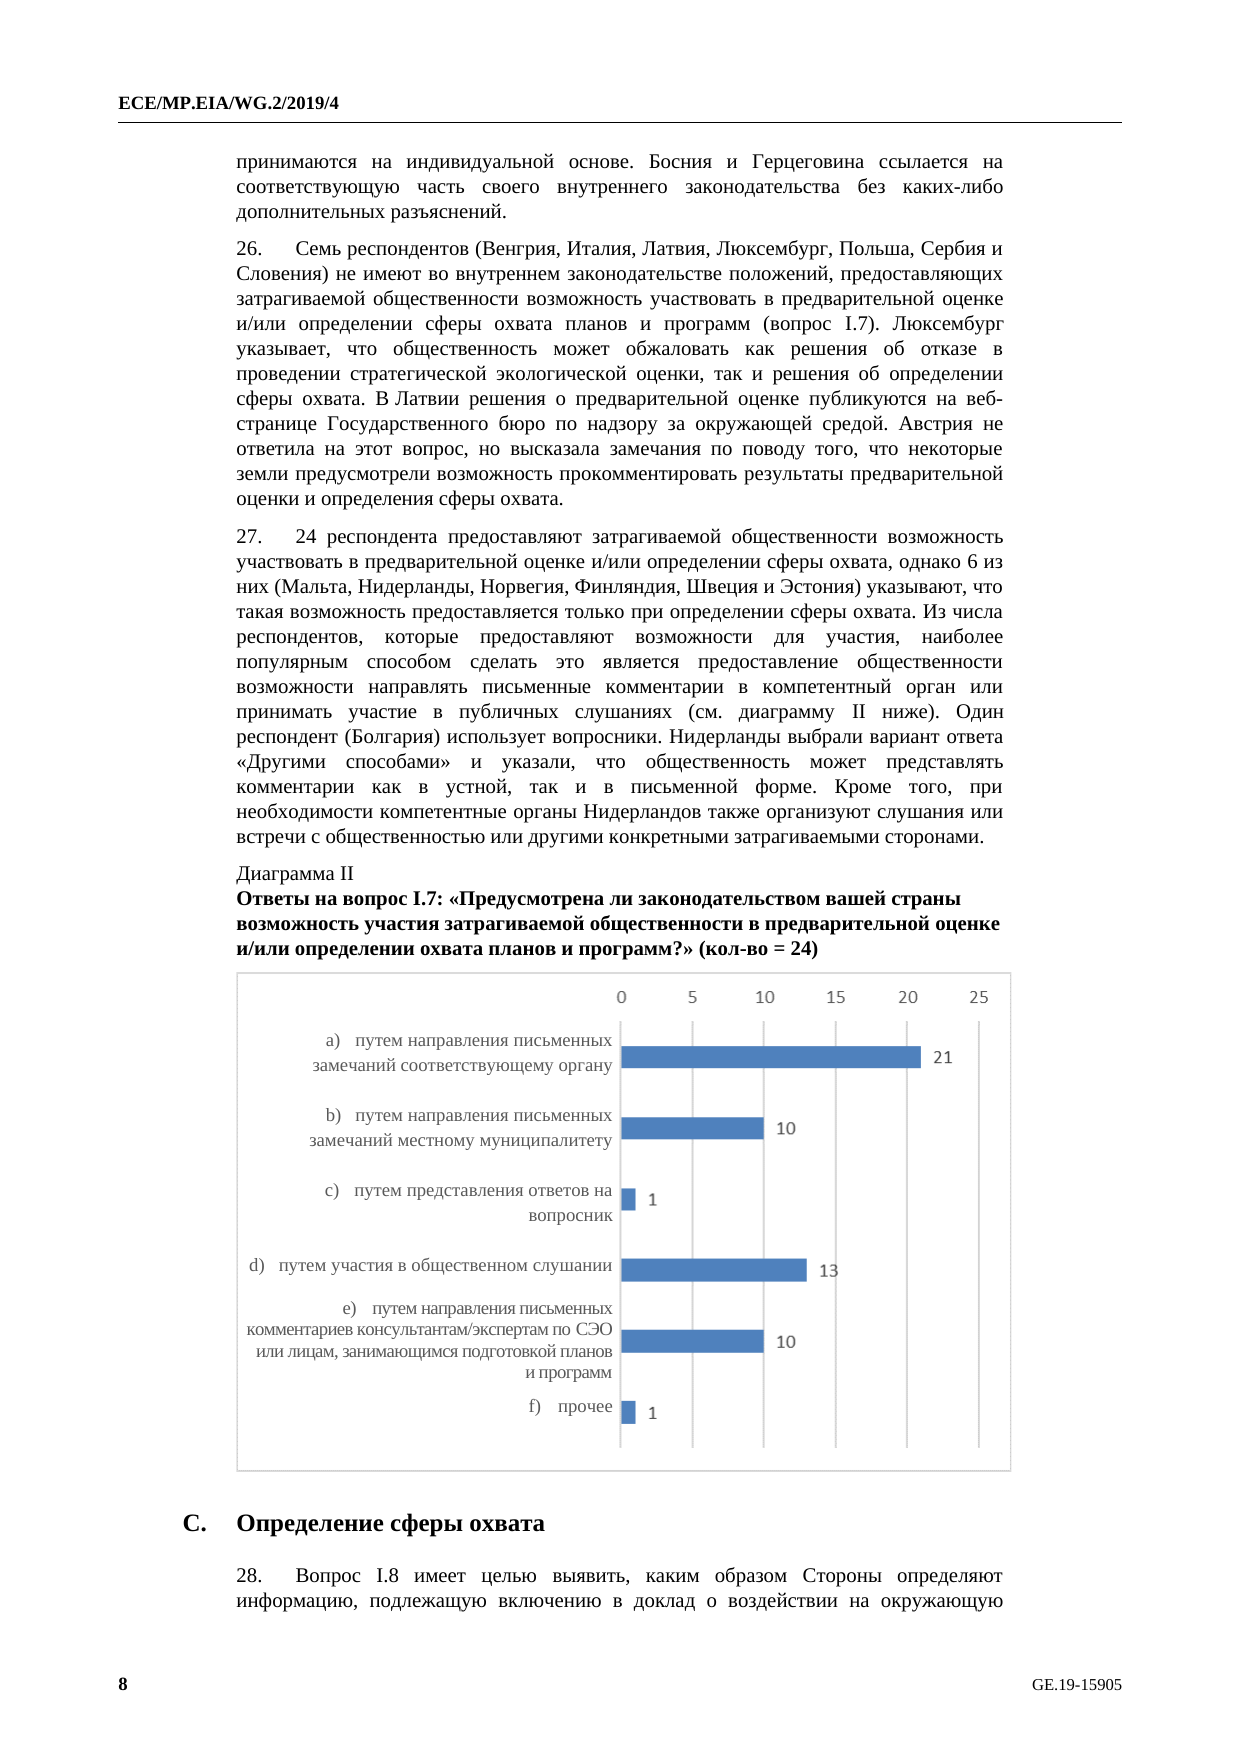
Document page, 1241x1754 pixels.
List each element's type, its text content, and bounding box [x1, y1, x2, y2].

text C. Определение сферы охвата [118, 1509, 1004, 1537]
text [236, 1562, 1004, 1612]
picture [236, 972, 1012, 1472]
text 26. Семь респондентов (Венгрия, Италия, Латвия, Люксембург, Польша, Сербия и Словения) не имеют во внутреннем законодательстве положений, предоставляющих затрагиваемой общественности возможность участвовать в предварительной оценке и/или определении сферы охвата планов и программ (вопрос I.7). Люксембург указывает, что общественность может обжаловать как решения об отказе в проведении стратегической экологической оценки, так и решения об определении сферы охвата. В Латвии решения о предварительной оценке публикуются на веб-странице Государственного бюро по надзору за окружающей средой. Австрия не ответила на этот вопрос, но высказала замечания по поводу того, что некоторые земли предусмотрели возможность прокомментировать результаты предварительной оценки и определения сферы охвата. [236, 235, 1004, 510]
text Диаграмма II Ответы на вопрос I.7: «Предусмотрена ли законодательством вашей страны возможность участия затрагиваемой общественности в предварительной оценке и/или определении охвата планов и программ?» (кол-во = 24) [236, 860, 1004, 960]
text 27. 24 респондента предоставляют затрагиваемой общественности возможность участвовать в предварительной оценке и/или определении сферы охвата, однако 6 из них (Мальта, Нидерланды, Норвегия, Финляндия, Швеция и Эстония) указывают, что такая возможность предоставляется только при определении сферы охвата. Из числа респондентов, которые предоставляют возможности для участия, наиболее популярным способом сделать это является предоставление общественности возможности направлять письменные комментарии в компетентный орган или принимать участие в публичных слушаниях (см. диаграмму II ниже). Один респондент (Болгария) использует вопросники. Нидерланды выбрали вариант ответа «Другими способами» и указали, что общественность может представлять комментарии как в устной, так и в письменной форме. Кроме того, при необходимости компетентные органы Нидерландов также организуют слушания или встречи с общественностью или другими конкретными затрагиваемыми сторонами. [236, 523, 1004, 848]
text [236, 148, 1004, 223]
